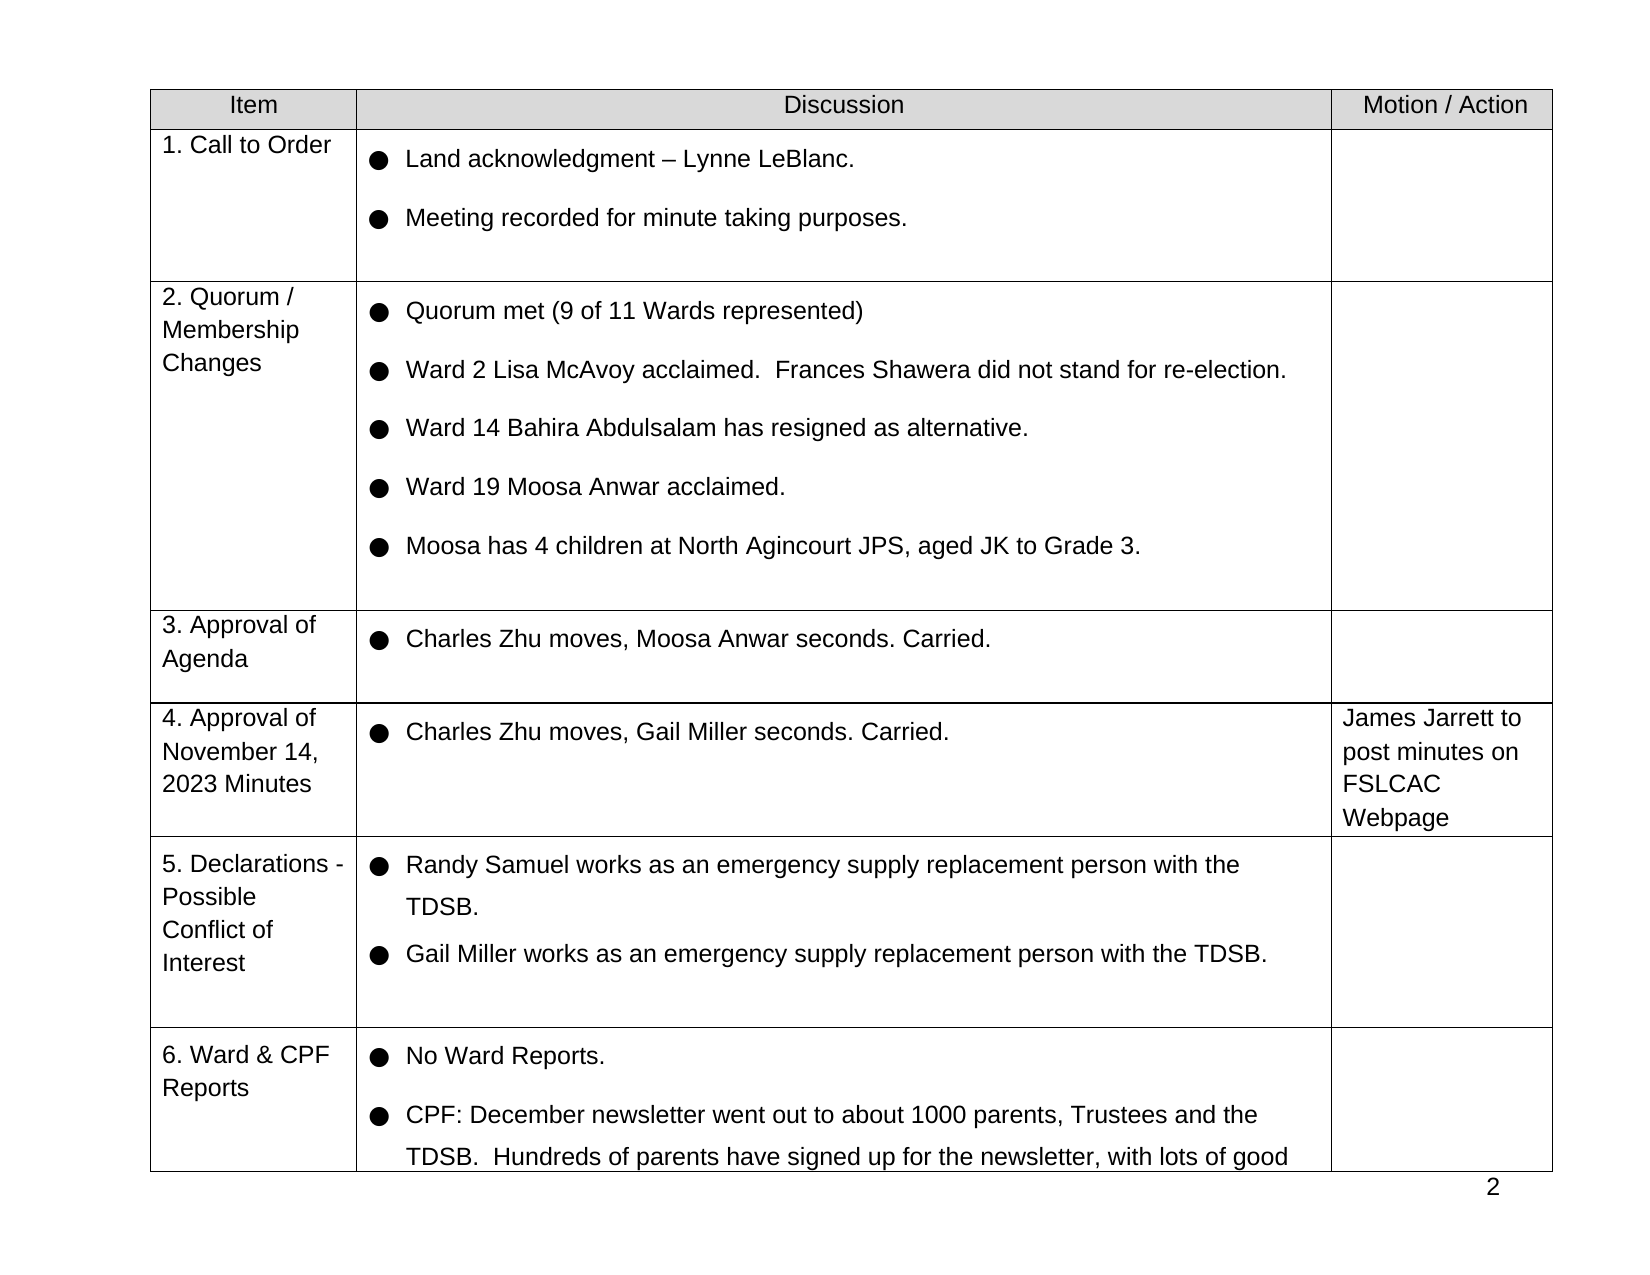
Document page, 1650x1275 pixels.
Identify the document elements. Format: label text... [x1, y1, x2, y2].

table_cell [1332, 611, 1552, 702]
table_header Item [151, 90, 356, 129]
table_header Motion / Action [1332, 90, 1552, 129]
table_cell 3. Approval of Agenda [151, 611, 356, 702]
table_cell Charles Zhu moves, Moosa Anwar seconds. Carried. [357, 611, 1331, 702]
table_cell [1332, 130, 1552, 281]
table_cell 1. Call to Order [151, 130, 356, 281]
table_cell James Jarrett to post minutes on FSLCAC Webpage [1332, 704, 1552, 836]
table_cell 2. Quorum / Membership Changes [151, 282, 356, 609]
table_cell Randy Samuel works as an emergency supply replacement person with the TDSB. Gail Miller works as an emergency supply replacement person with the TDSB. [357, 837, 1331, 1027]
table_cell [1332, 837, 1552, 1027]
table_cell [1332, 282, 1552, 609]
table_header Discussion [357, 90, 1331, 129]
table_cell Charles Zhu moves, Gail Miller seconds. Carried. [357, 704, 1331, 836]
table_cell 5. Declarations - Possible Conflict of Interest [151, 837, 356, 1027]
table_cell Land acknowledgment – Lynne LeBlanc. Meeting recorded for minute taking purposes. [357, 130, 1331, 281]
table_cell Quorum met (9 of 11 Wards represented) Ward 2 Lisa McAvoy acclaimed. Frances Shawera did not stand for re-election. Ward 14 Bahira Abdulsalam has resigned as alternative. Ward 19 Moosa Anwar acclaimed. Moosa has 4 children at North Agincourt JPS, aged JK to Grade 3. [357, 282, 1331, 609]
table_cell 4. Approval of November 14, 2023 Minutes [151, 704, 356, 836]
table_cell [357, 1028, 1331, 1171]
table_cell [1332, 1028, 1552, 1171]
table_cell 6. Ward & CPF Reports [151, 1028, 356, 1171]
